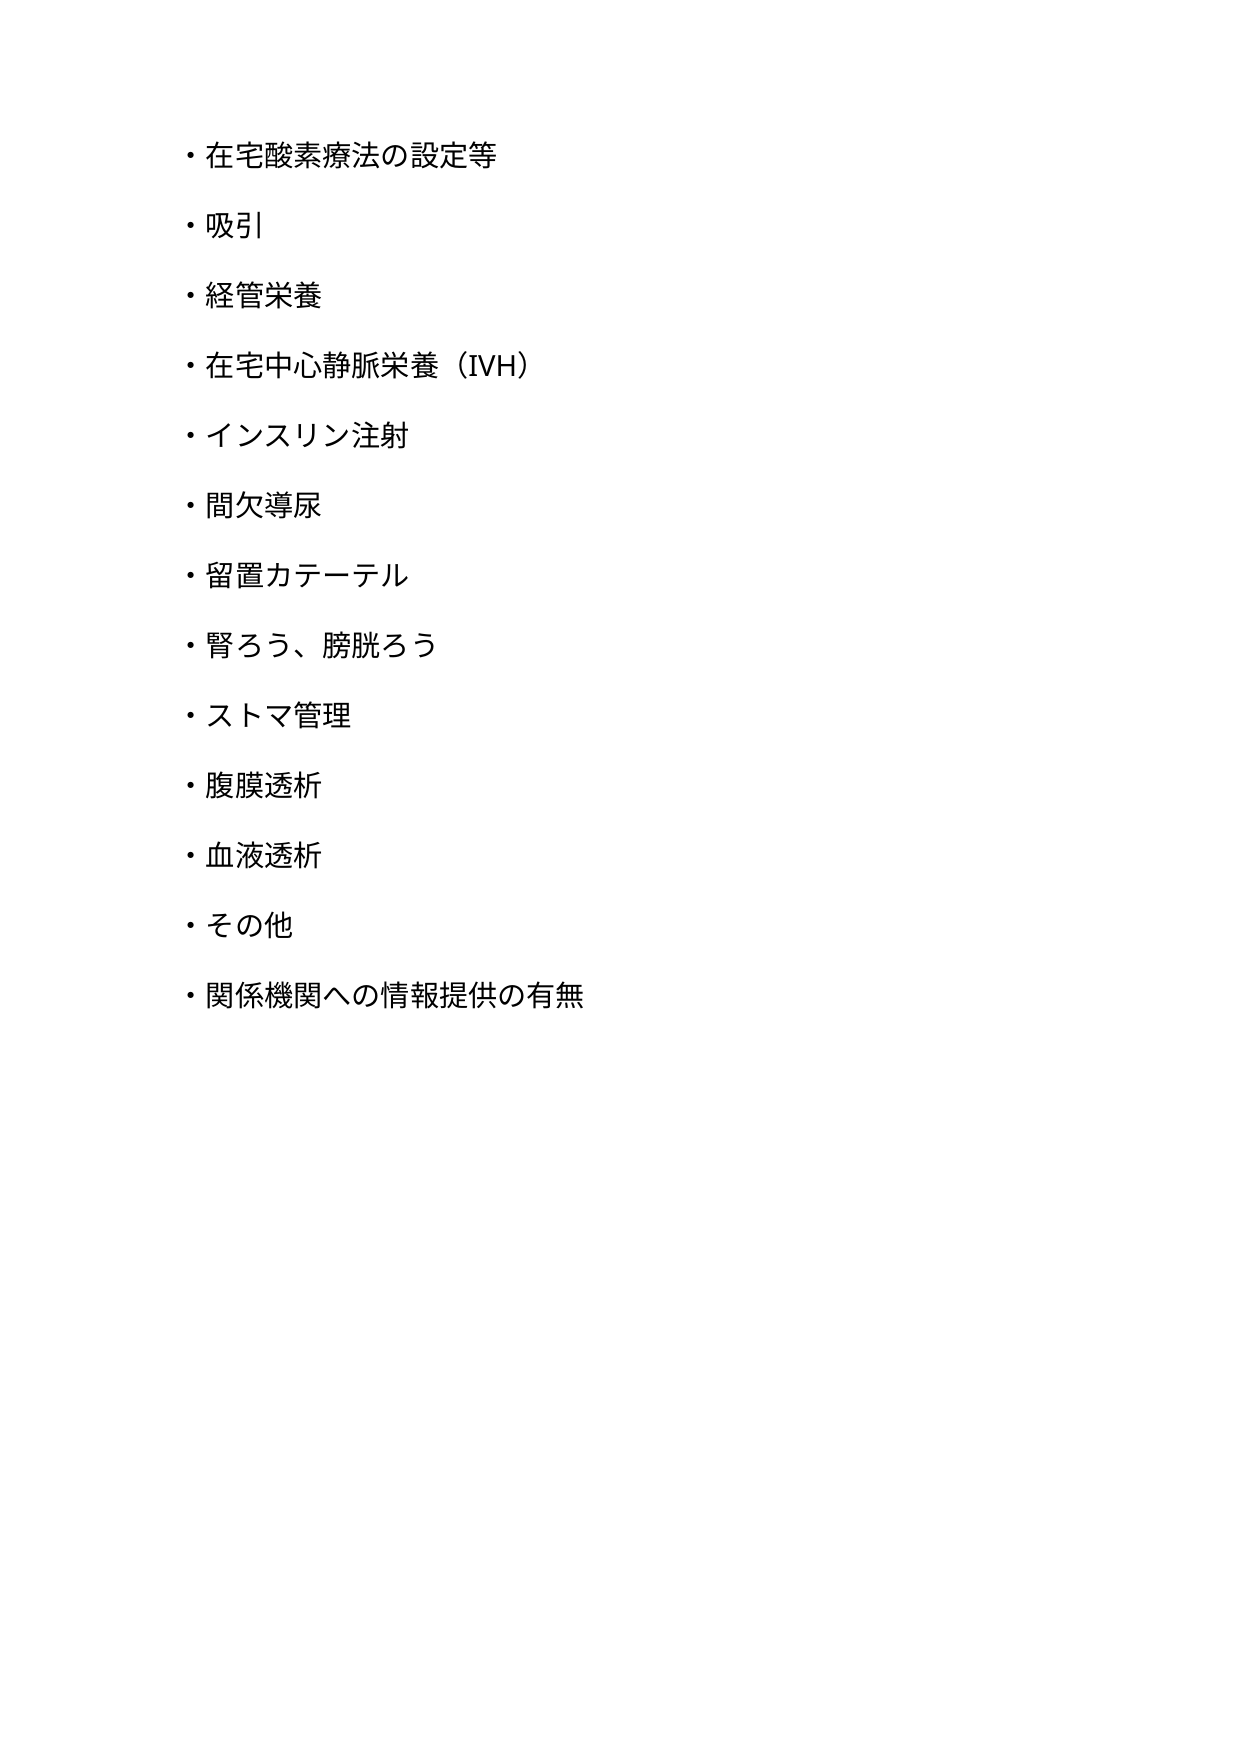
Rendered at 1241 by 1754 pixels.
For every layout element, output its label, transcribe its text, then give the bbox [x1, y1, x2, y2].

text ・腹膜透析 [118, 749, 1139, 819]
text ・在宅酸素療法の設定等 [118, 119, 1139, 189]
text ・インスリン注射 [118, 399, 1139, 469]
text ・吸引 [118, 189, 1139, 259]
text ・在宅中心静脈栄養（IVH） [118, 329, 1139, 399]
text ・間欠導尿 [118, 469, 1139, 539]
text ・留置カテーテル [118, 539, 1139, 609]
text ・経管栄養 [118, 259, 1139, 329]
text ・関係機関への情報提供の有無 [118, 959, 1139, 1029]
text ・血液透析 [118, 819, 1139, 889]
text ・ストマ管理 [118, 679, 1139, 749]
text ・腎ろう、膀胱ろう [118, 609, 1139, 679]
text ・その他 [118, 889, 1139, 959]
